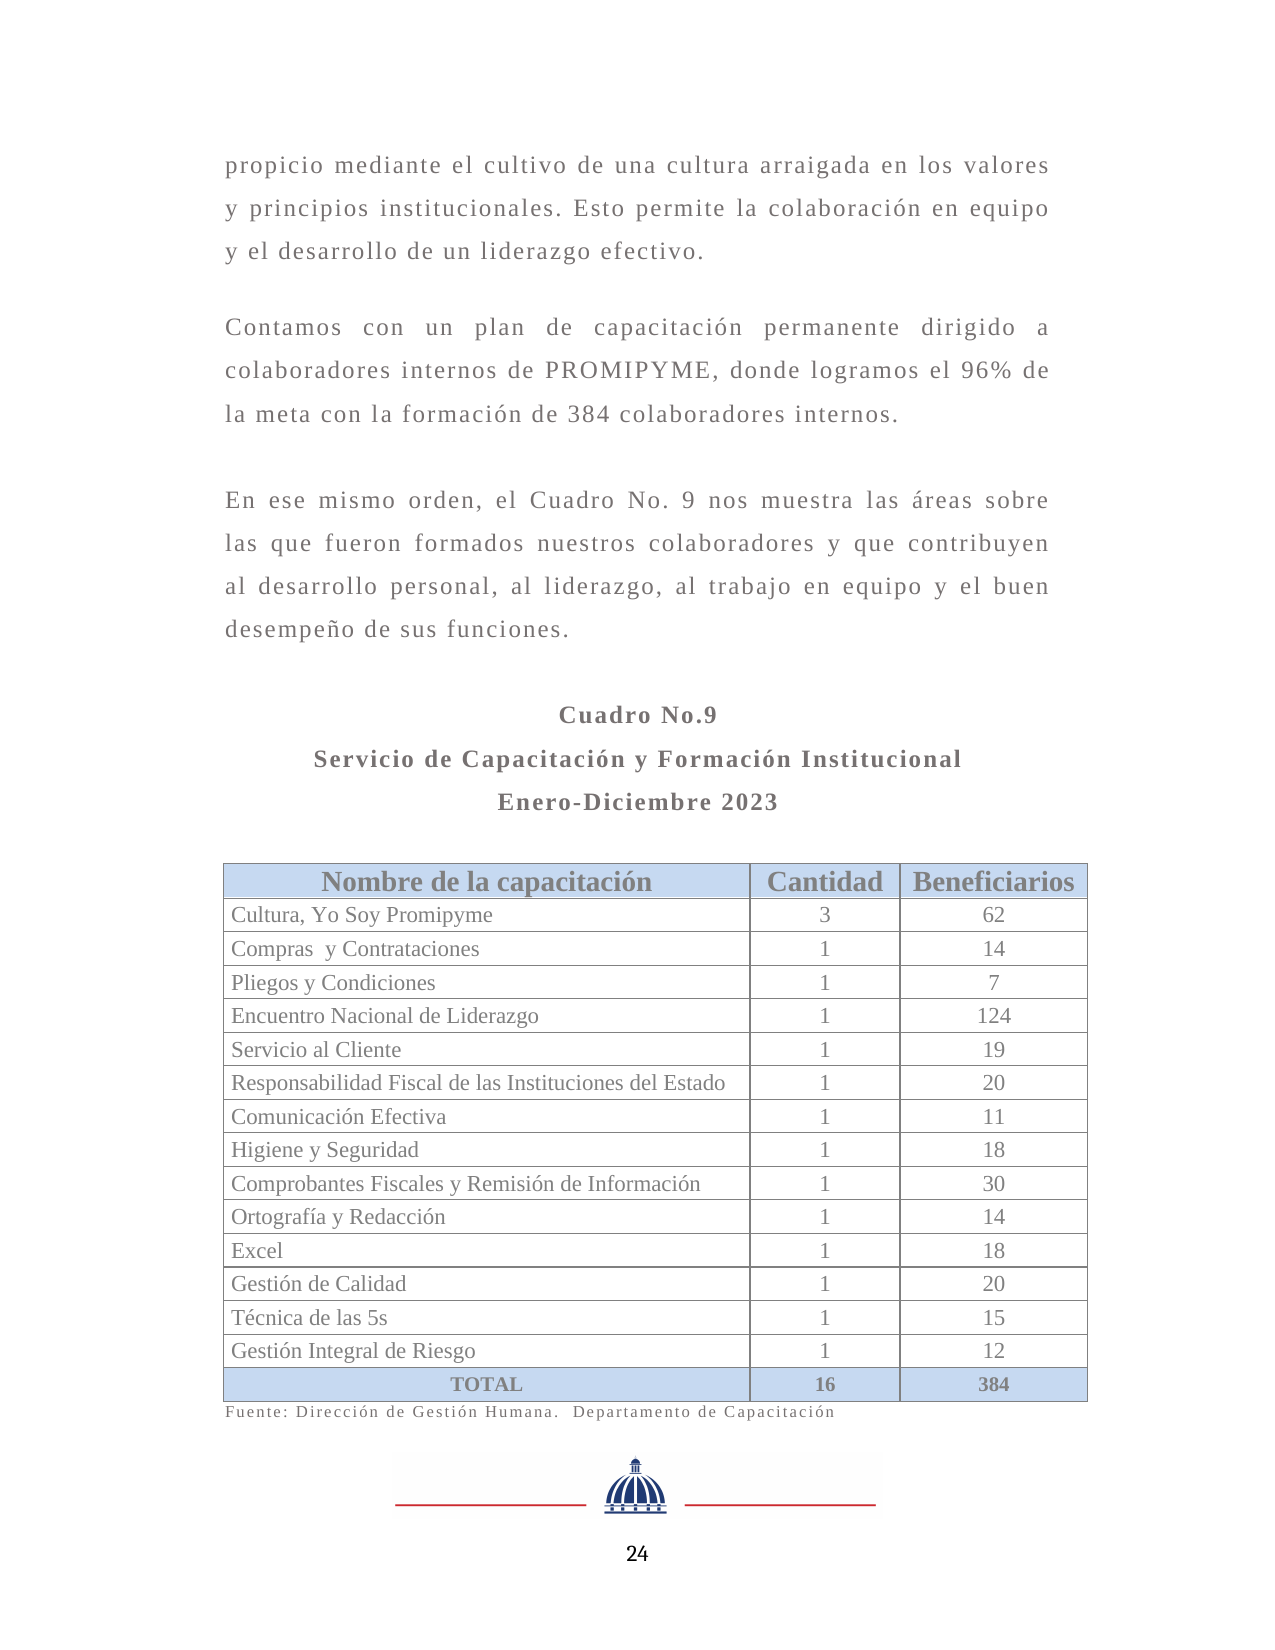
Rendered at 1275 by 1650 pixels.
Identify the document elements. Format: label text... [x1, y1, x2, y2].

table_cell Compras y Contrataciones [224, 932, 749, 964]
text Contamos con un plan de capacitación permanente dirigido a colaboradores internos de PROMIPYME, donde logramos el 96% de la meta con la formación de 384 colaboradores internos. [225, 312, 1050, 427]
text Servicio de Capacitación y Formación Institucional [225, 744, 1050, 772]
table_cell 16 [751, 1368, 899, 1401]
table_cell 14 [901, 932, 1087, 964]
table_cell Comprobantes Fiscales y Remisión de Información [224, 1167, 749, 1199]
text Enero-Diciembre 2023 [225, 787, 1050, 816]
table_cell 30 [901, 1167, 1087, 1199]
table_cell 1 [751, 1167, 899, 1199]
table_cell 11 [901, 1100, 1087, 1132]
table_cell Encuentro Nacional de Liderazgo [224, 999, 749, 1032]
table_cell 1 [751, 966, 899, 998]
table_cell Servicio al Cliente [224, 1033, 749, 1065]
table_cell 1 [751, 1066, 899, 1099]
table_cell Higiene y Seguridad [224, 1133, 749, 1166]
table_cell 19 [901, 1033, 1087, 1065]
table_cell TOTAL [224, 1368, 749, 1401]
table_cell 1 [751, 1268, 899, 1300]
table_cell 20 [901, 1268, 1087, 1300]
table_cell 1 [751, 1234, 899, 1266]
table_cell 14 [901, 1200, 1087, 1233]
table_cell 124 [901, 999, 1087, 1032]
table_cell 20 [901, 1066, 1087, 1099]
table_cell 62 [901, 899, 1087, 931]
table_cell 1 [751, 932, 899, 964]
table_cell 15 [901, 1301, 1087, 1333]
table_cell Pliegos y Condiciones [224, 966, 749, 998]
text Fuente: Dirección de Gestión Humana. Departamento de Capacitación [225, 1402, 1050, 1421]
table_cell 18 [901, 1234, 1087, 1266]
table_header Beneficiarios [901, 864, 1087, 897]
table_header Nombre de la capacitación [224, 864, 749, 897]
table_cell 1 [751, 1200, 899, 1233]
table_cell 7 [901, 966, 1087, 998]
table_cell 18 [901, 1133, 1087, 1166]
table_header Cantidad [751, 864, 899, 897]
table_cell Responsabilidad Fiscal de las Instituciones del Estado [224, 1066, 749, 1099]
table_cell Gestión Integral de Riesgo [224, 1335, 749, 1367]
table_cell 1 [751, 1301, 899, 1333]
table_cell Técnica de las 5s [224, 1301, 749, 1333]
table_cell Ortografía y Redacción [224, 1200, 749, 1233]
picture [391, 1452, 884, 1519]
table_cell Gestión de Calidad [224, 1268, 749, 1300]
table_cell 1 [751, 1033, 899, 1065]
table_cell 1 [751, 999, 899, 1032]
table_cell 384 [901, 1368, 1087, 1401]
table_cell 3 [751, 899, 899, 931]
table_cell 1 [751, 1100, 899, 1132]
text En ese mismo orden, el Cuadro No. 9 nos muestra las áreas sobre las que fueron formados nuestros colaboradores y que contribuyen al desarrollo personal, al liderazgo, al trabajo en equipo y el buen desempeño de sus funciones. [225, 485, 1050, 643]
table_cell 12 [901, 1335, 1087, 1367]
table_cell Excel [224, 1234, 749, 1266]
table_cell 1 [751, 1133, 899, 1166]
table_cell Cultura, Yo Soy Promipyme [224, 899, 749, 931]
table_cell Comunicación Efectiva [224, 1100, 749, 1132]
table_cell 1 [751, 1335, 899, 1367]
text Cuadro No.9 [225, 701, 1050, 729]
